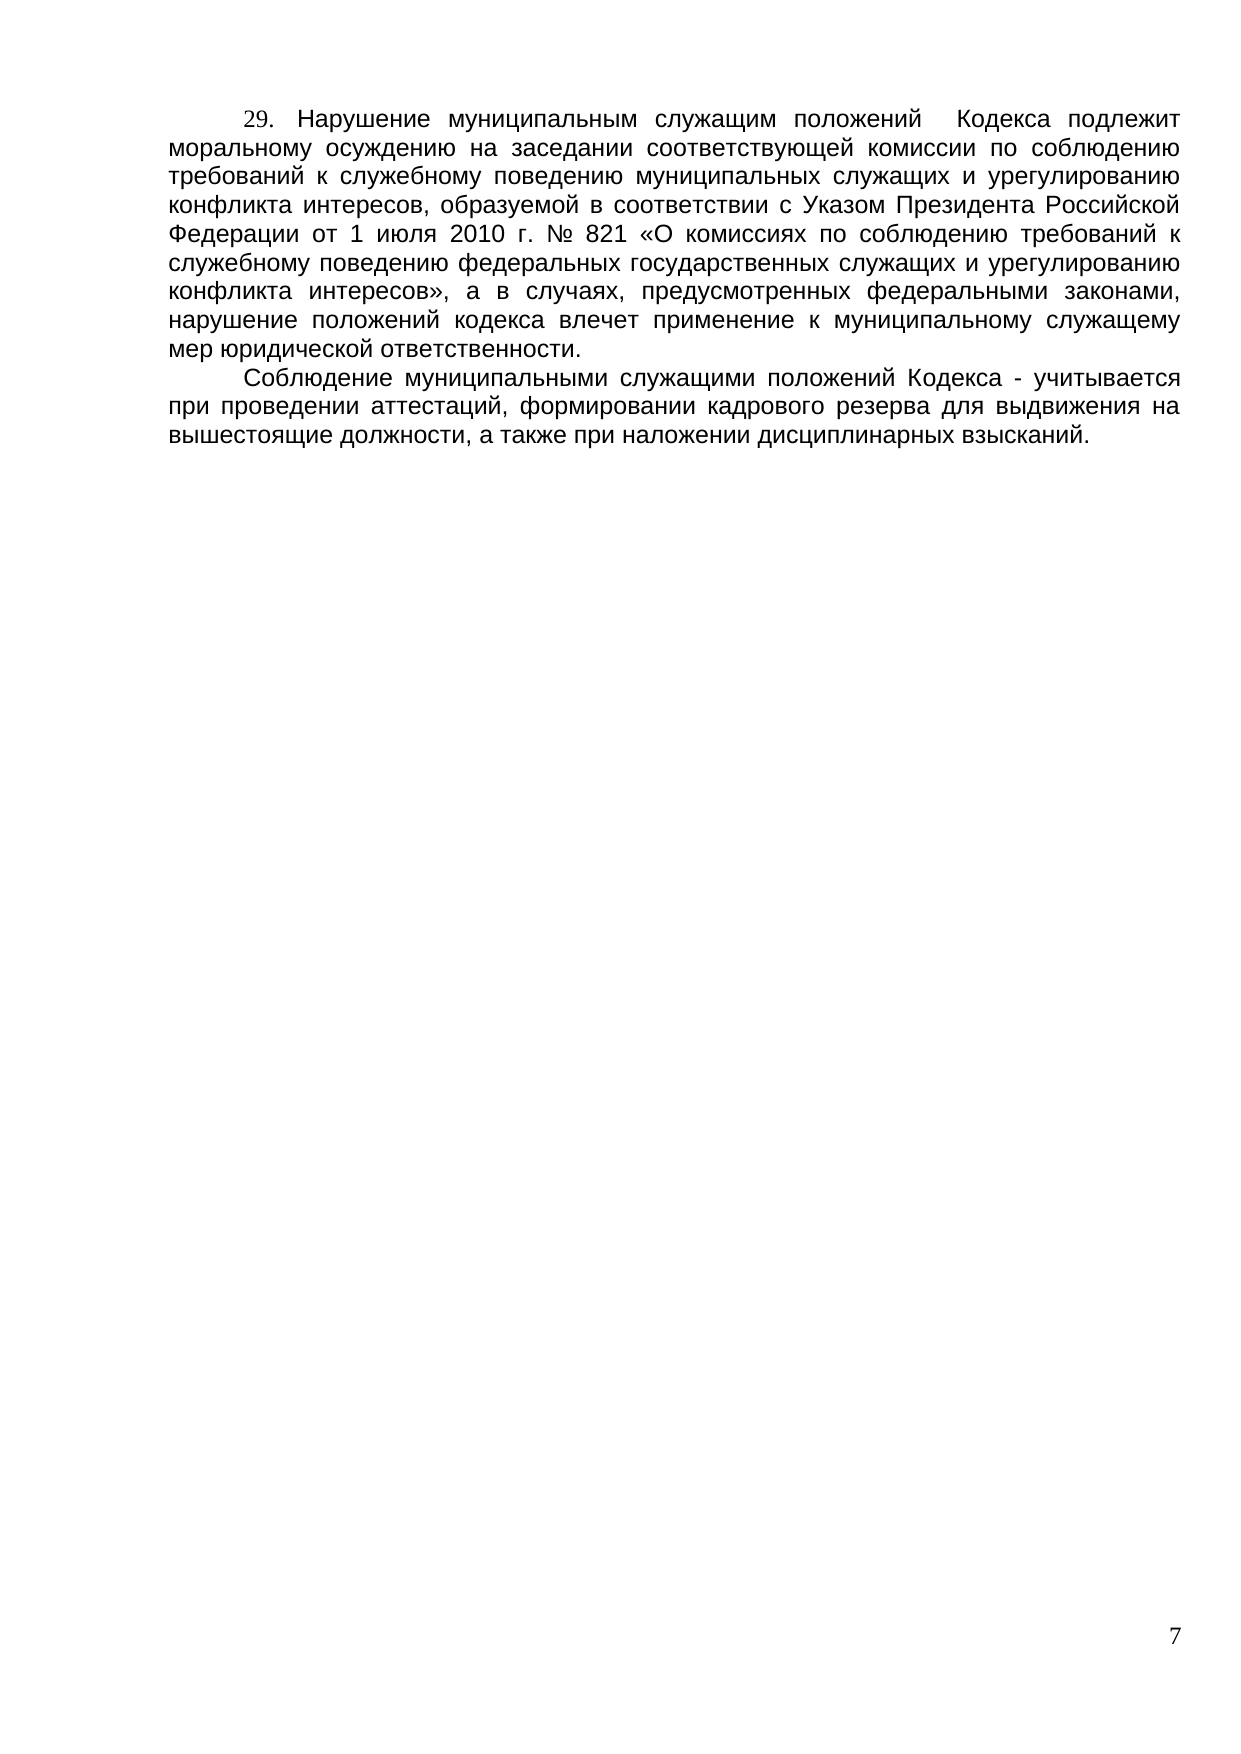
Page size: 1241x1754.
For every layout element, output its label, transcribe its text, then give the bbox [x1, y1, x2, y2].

list Нарушение муниципальным служащим положений Кодекса подлежит моральному осуждению на заседании соответствующей комиссии по соблюдению требований к служебному поведению муниципальных служащих и урегулированию конфликта интересов, образуемой в соответствии с Указом Президента Российской Федерации от 1 июля 2010 г. № 821 «О комиссиях по соблюдению требований к служебному поведению федеральных государственных служащих и урегулированию конфликта интересов», а в случаях, предусмотренных федеральными законами, нарушение положений кодекса влечет применение к муниципальному служащему мер юридической ответственности. [168, 104, 1181, 363]
text Соблюдение муниципальными служащими положений Кодекса - учитывается при проведении аттестаций, формировании кадрового резерва для выдвижения на вышестоящие должности, а также при наложении дисциплинарных взысканий. [168, 363, 1181, 449]
